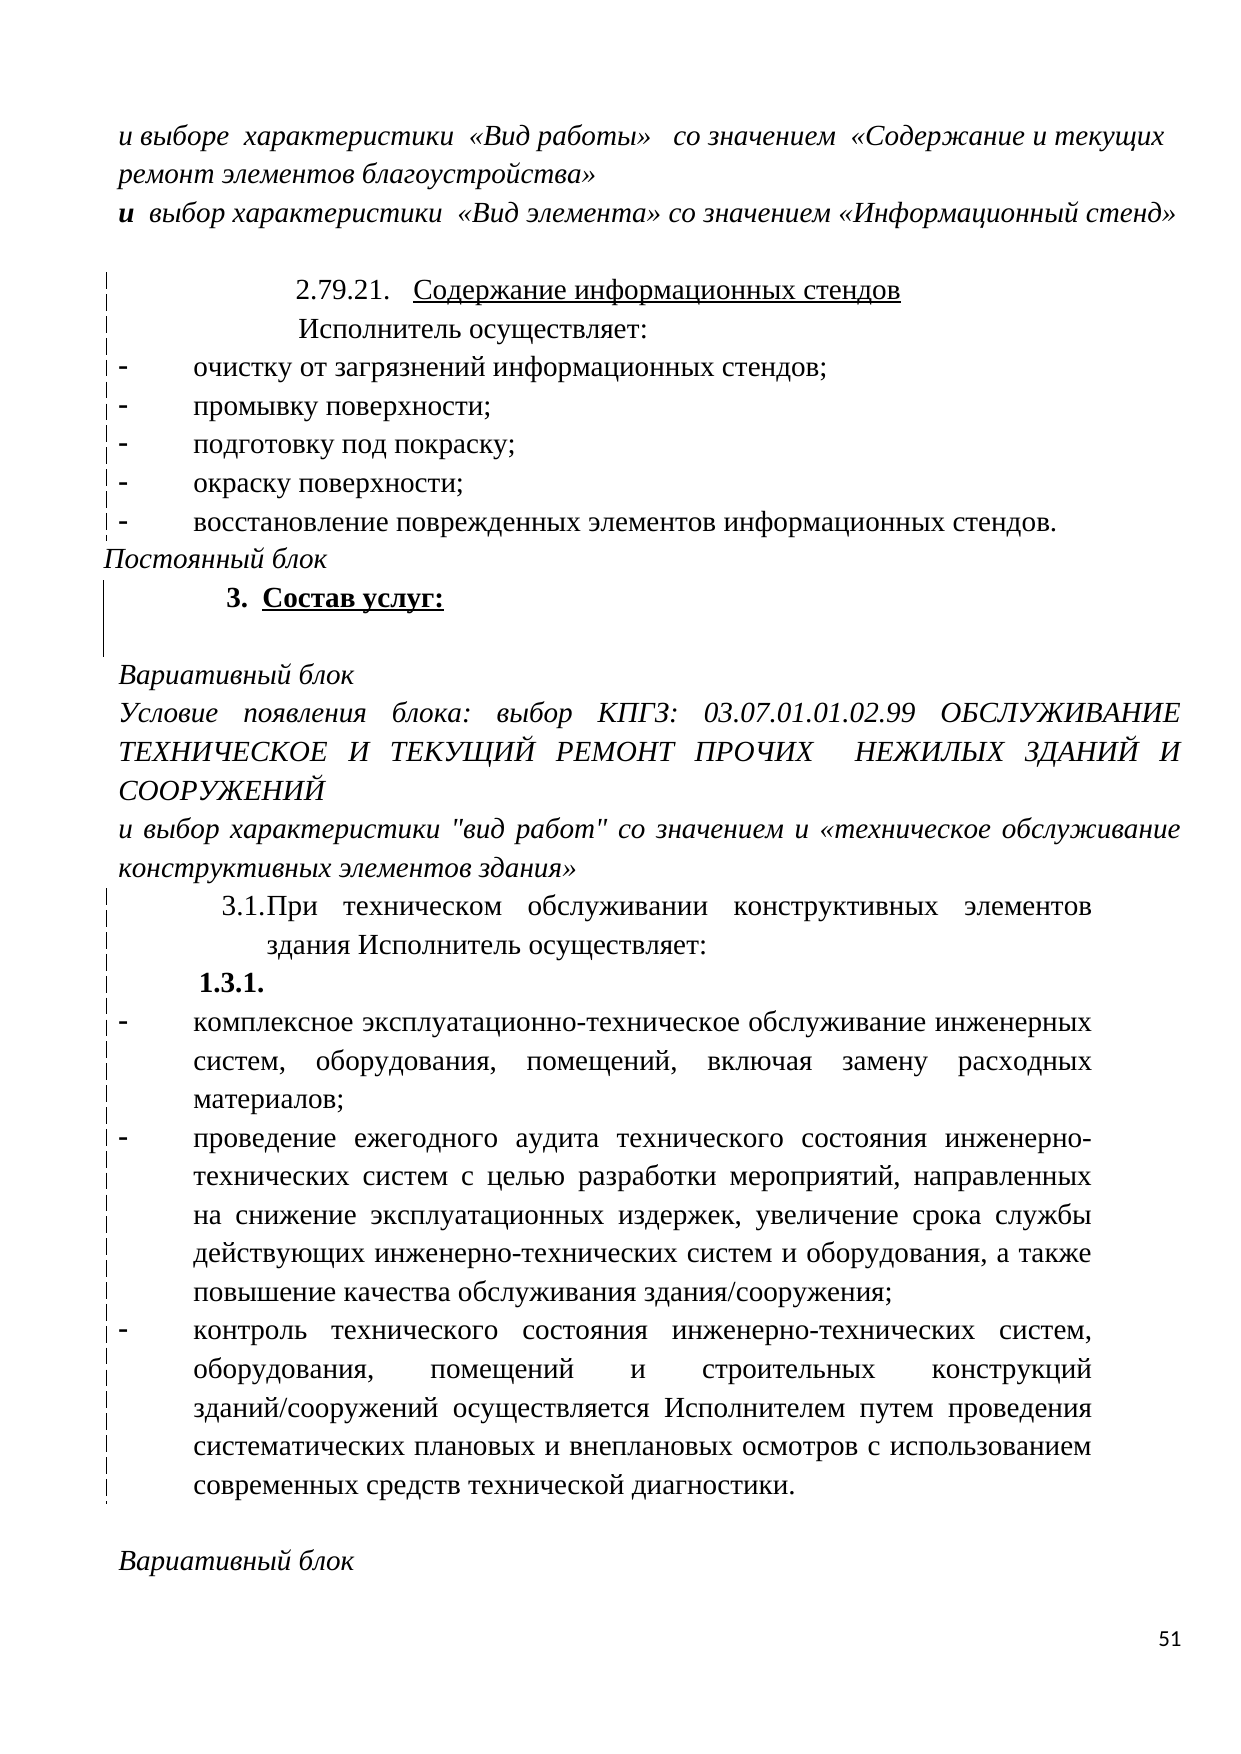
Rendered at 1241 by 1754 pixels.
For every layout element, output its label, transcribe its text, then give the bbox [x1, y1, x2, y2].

list Условие появления блока: выбор КПГЗ: 03.07.01.01.02.99 ОБСЛУЖИВАНИЕ ТЕХНИЧЕСКОЕ И ТЕКУЩИЙ РЕМОНТ ПРОЧИХ НЕЖИЛЫХ ЗДАНИЙ И СООРУЖЕНИЙ [118, 696, 1181, 806]
text Вариативный блок [118, 657, 1181, 691]
text Постоянный блок [103, 541, 1181, 575]
table_header Содержание информационных стендов Исполнитель осуществляет: очистку от загрязнений информационных стендов; промывку поверхности; подготовку под покраску; окраску поверхности; восстановление поврежденных элементов информационных стендов. [107, 272, 1104, 541]
table_header При техническом обслуживании конструктивных элементов здания Исполнитель осуществляет: комплексное эксплуатационно-техническое обслуживание инженерных систем, оборудования, помещений, включая замену расходных материалов; проведение ежегодного аудита технического состояния инженерно-технических систем с целью разработки мероприятий, направленных на снижение эксплуатационных издержек, увеличение срока службы действующих инженерно-технических систем и оборудования, а также повышение качества обслуживания здания/сооружения; контроль технического состояния инженерно-технических систем, оборудования, помещений и строительных конструкций зданий/сооружений осуществляется Исполнителем путем проведения систематических плановых и внеплановых осмотров с использованием современных средств технической диагностики. [107, 888, 1104, 1504]
text и выборе характеристики «Вид работы» со значением «Содержание и текущих ремонт элементов благоустройства» [118, 118, 1181, 190]
table_header Состав услуг: [104, 580, 1118, 657]
text Вариативный блок [118, 1543, 1181, 1576]
list и выбор характеристики "вид работ" со значением и «техническое обслуживание конструктивных элементов здания» [118, 811, 1181, 883]
text и выбор характеристики «Вид элемента» со значением «Информационный стенд» [118, 195, 1181, 229]
